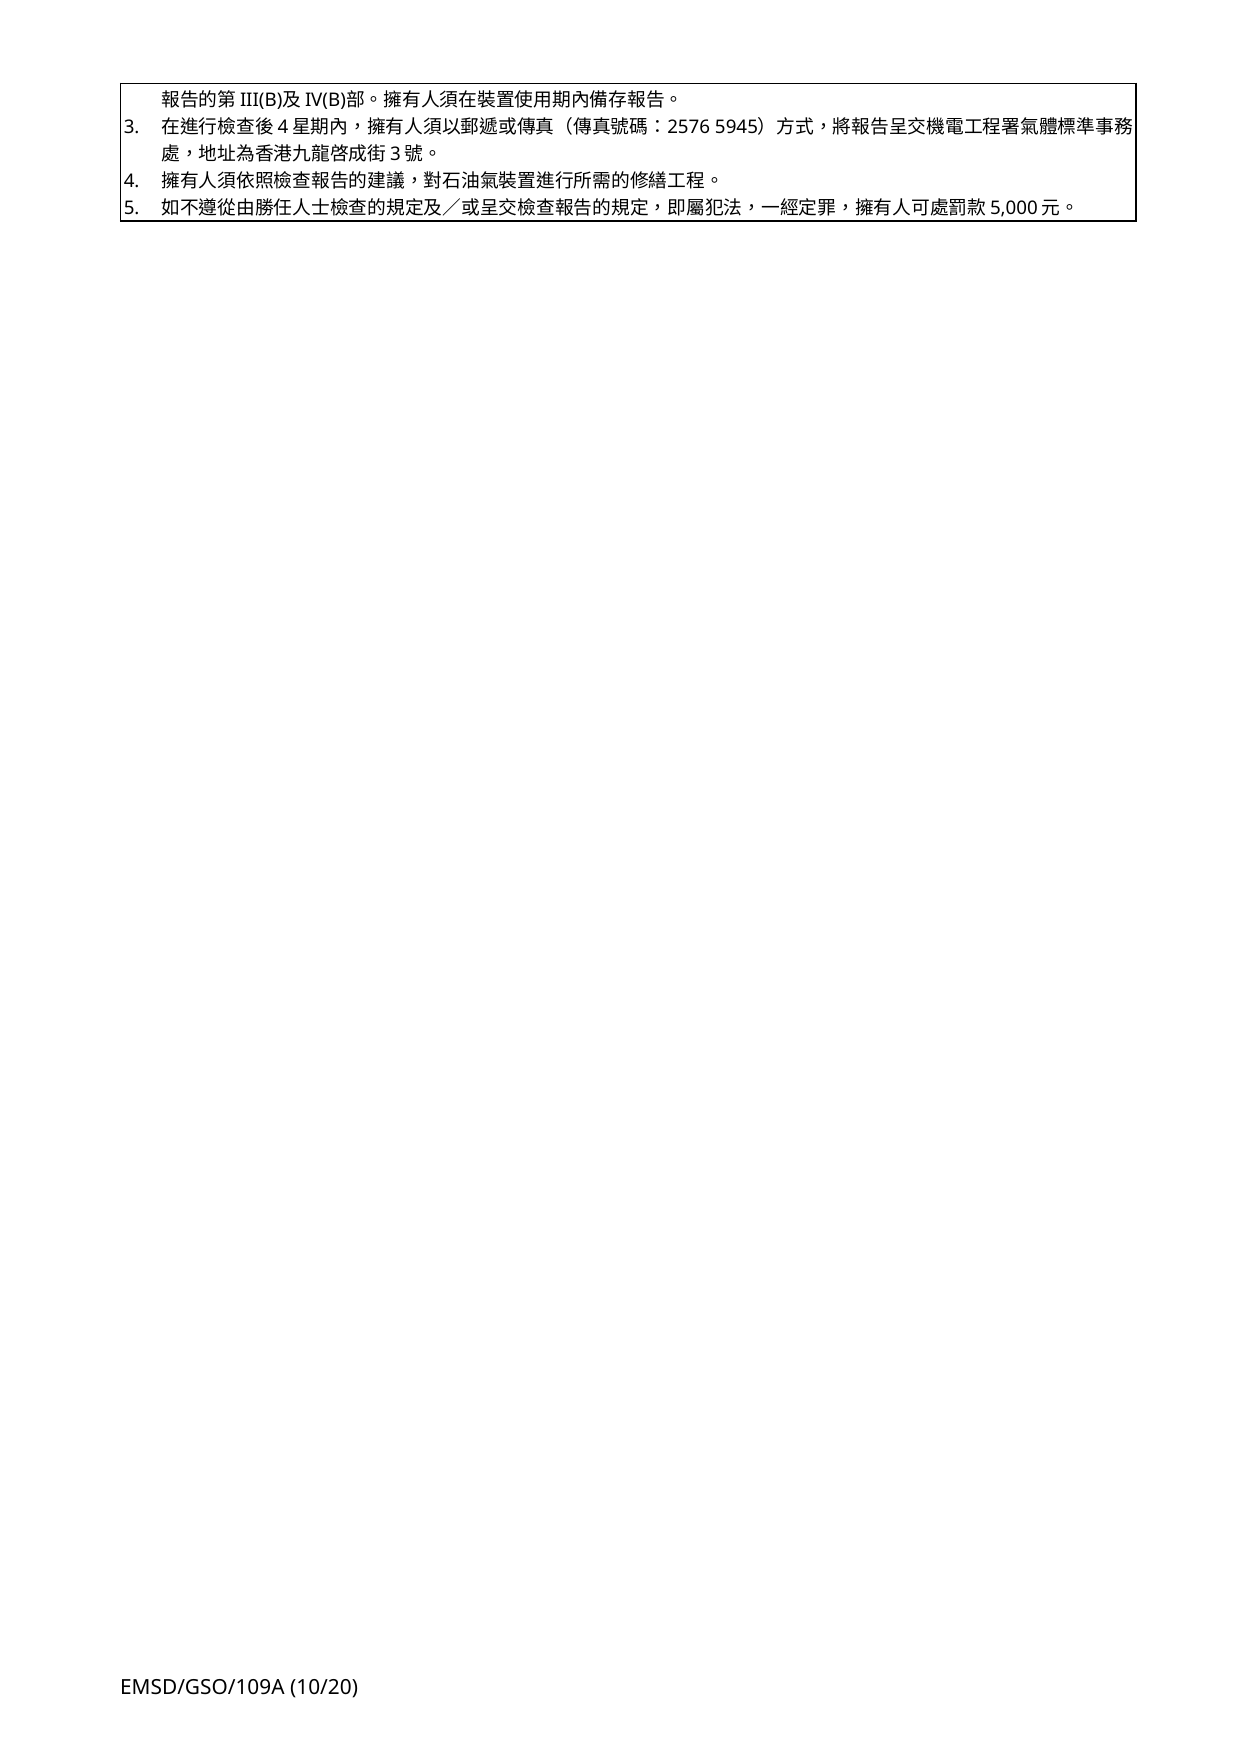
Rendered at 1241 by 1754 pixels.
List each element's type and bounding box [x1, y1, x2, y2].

table_header [121, 84, 1135, 220]
